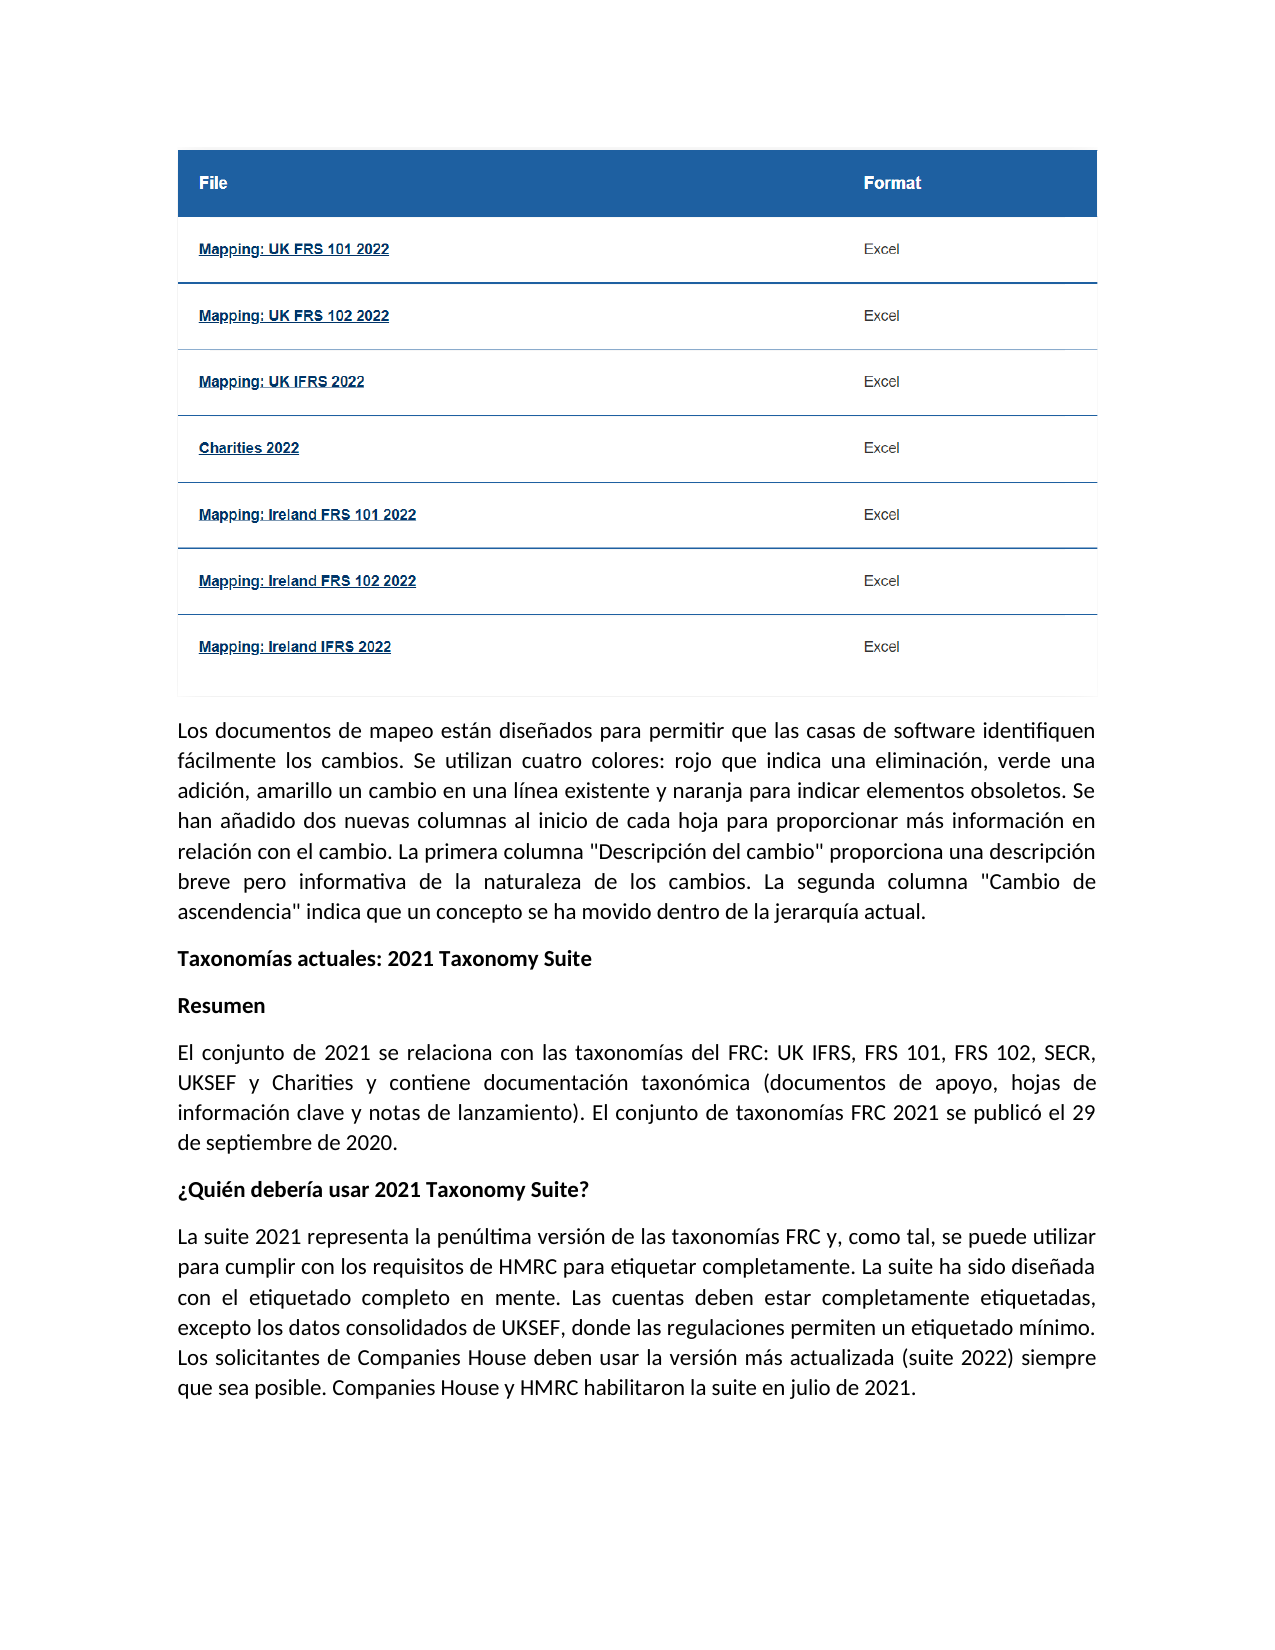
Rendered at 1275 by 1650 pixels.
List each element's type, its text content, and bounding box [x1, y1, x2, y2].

text El conjunto de 2021 se relaciona con las taxonomías del FRC: UK IFRS, FRS 101, FRS 102, SECR, UKSEF y Charities y contiene documentación taxonómica (documentos de apoyo, hojas de información clave y notas de lanzamiento). El conjunto de taxonomías FRC 2021 se publicó el 29 de septiembre de 2020. [177, 1038, 1098, 1156]
picture [177, 147, 1098, 697]
text Los documentos de mapeo están diseñados para permitir que las casas de software identifiquen fácilmente los cambios. Se utilizan cuatro colores: rojo que indica una eliminación, verde una adición, amarillo un cambio en una línea existente y naranja para indicar elementos obsoletos. Se han añadido dos nuevas columnas al inicio de cada hoja para proporcionar más información en relación con el cambio. La primera columna "Descripción del cambio" proporciona una descripción breve pero informativa de la naturaleza de los cambios. La segunda columna "Cambio de ascendencia" indica que un concepto se ha movido dentro de la jerarquía actual. [177, 716, 1098, 925]
text ¿Quién debería usar 2021 Taxonomy Suite? [177, 1175, 1098, 1203]
text Taxonomías actuales: 2021 Taxonomy Suite [177, 944, 1098, 972]
text Resumen [177, 991, 1098, 1019]
text La suite 2021 representa la penúltima versión de las taxonomías FRC y, como tal, se puede utilizar para cumplir con los requisitos de HMRC para etiquetar completamente. La suite ha sido diseñada con el etiquetado completo en mente. Las cuentas deben estar completamente etiquetadas, excepto los datos consolidados de UKSEF, donde las regulaciones permiten un etiquetado mínimo. Los solicitantes de Companies House deben usar la versión más actualizada (suite 2022) siempre que sea posible. Companies House y HMRC habilitaron la suite en julio de 2021. [177, 1222, 1098, 1401]
